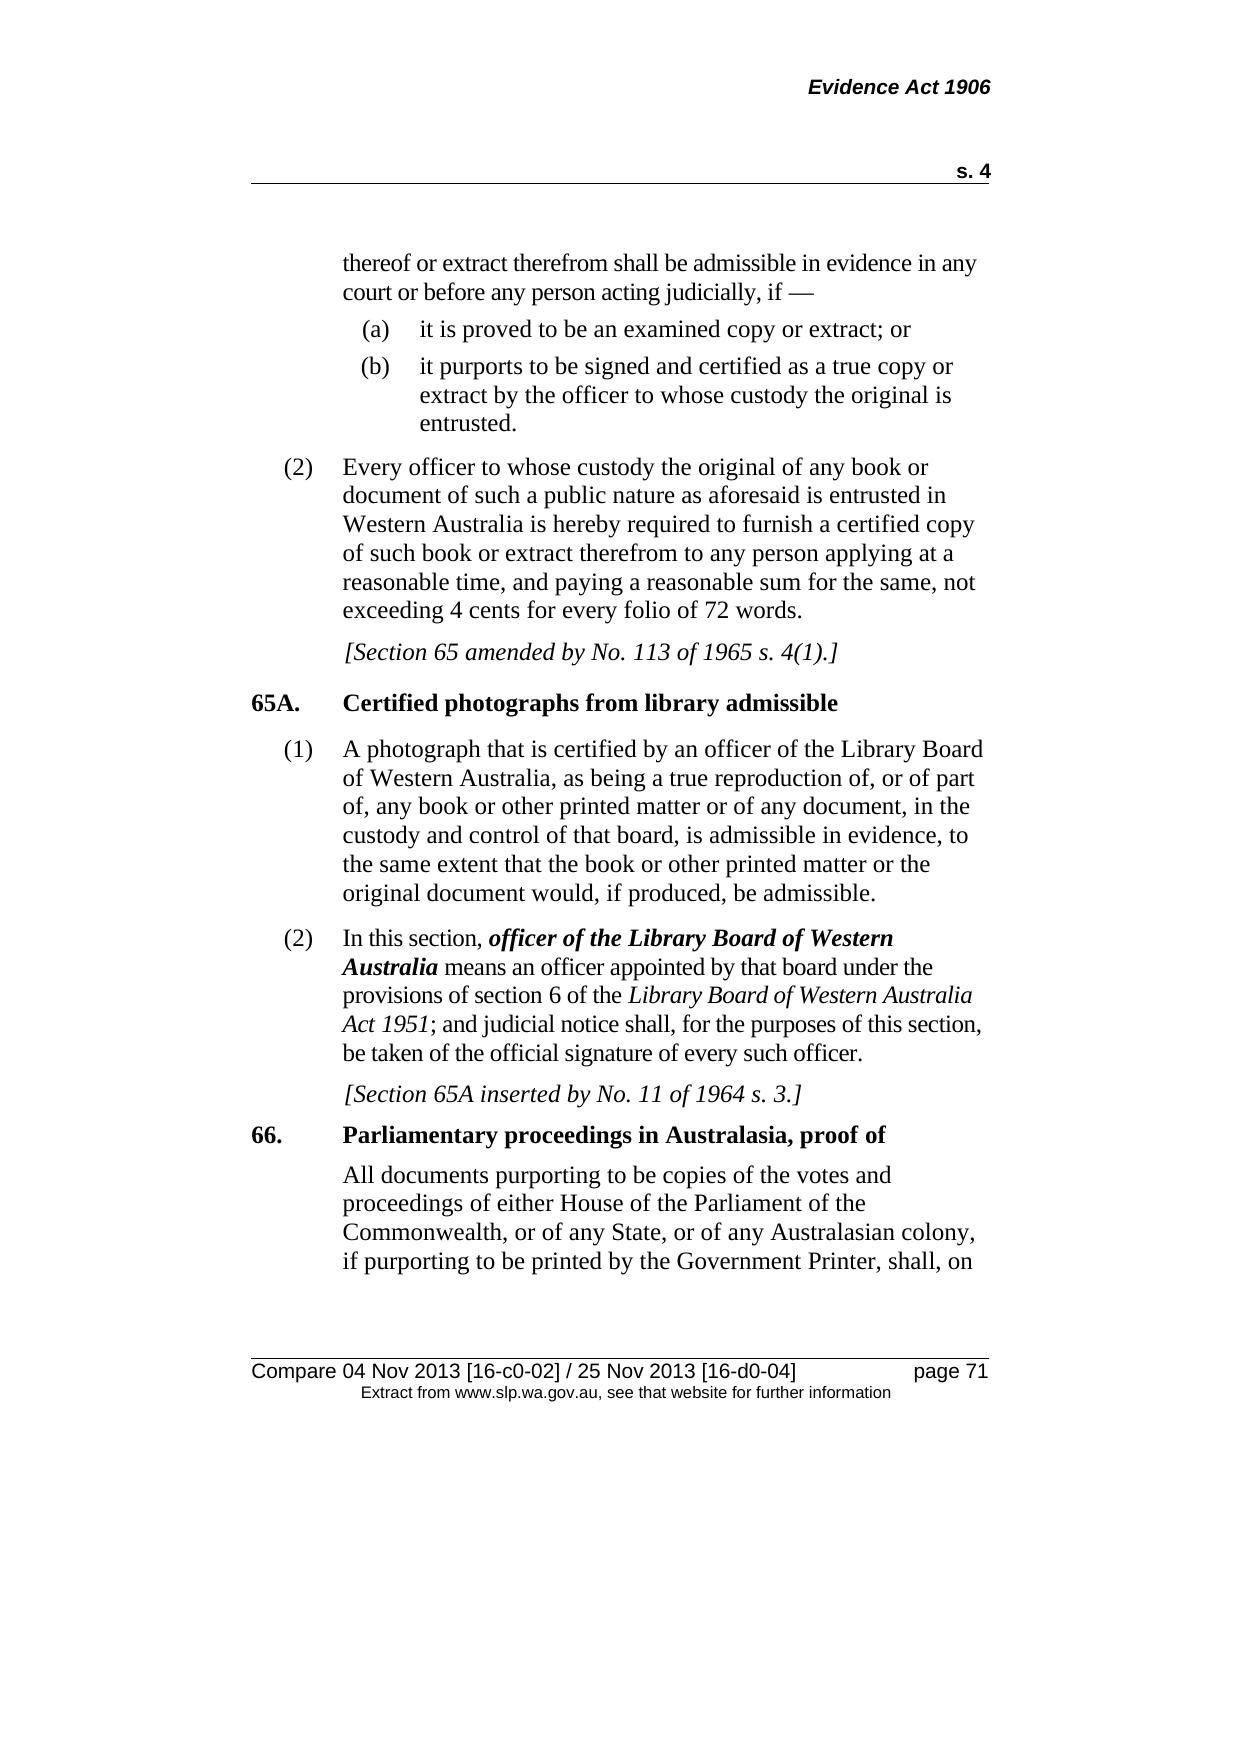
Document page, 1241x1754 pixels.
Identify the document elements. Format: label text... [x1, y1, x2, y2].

text (2) In this section, officer of the Library Board of means an officer appointed by that board under the provisions of section 6 of the Library Board of Act 1951; and judicial notice shall, for the purposes of this section, be taken of the official signature of every such officer. [251, 923, 989, 1067]
text (2) Every officer to whose custody the original of any book or document of such a public nature as aforesaid is entrusted in Western Australia is hereby required to furnish a certified copy of such book or extract therefrom to any person applying at a reasonable time, and paying a reasonable sum for the same, not exceeding 4 cents for every folio of 72 words. [251, 452, 989, 624]
text (b) it purports to be signed and certified as a true copy or extract by the officer to whose custody the original is entrusted. [251, 351, 989, 437]
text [251, 1160, 989, 1275]
text [Section 65A inserted by No. 11 of 1964 s. 3.] [251, 1079, 989, 1108]
subtitle 66. Parliamentary proceedings in Australasia, proof of [251, 1121, 989, 1149]
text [251, 248, 989, 306]
text (a) it is proved to be an examined copy or extract; or [251, 314, 989, 343]
text [Section 65 amended by No. 113 of 1965 s. 4(1).] [251, 637, 989, 666]
subtitle 65A. Certified photographs from library admissible [251, 688, 989, 717]
text (1) A photograph that is certified by an officer of the Library Board of Western Australia, as being a true reproduction of, or of part of, any book or other printed matter or of any document, in the custody and control of that board, is admissible in evidence, to the same extent that the book or other printed matter or the original document would, if produced, be admissible. [251, 734, 989, 906]
